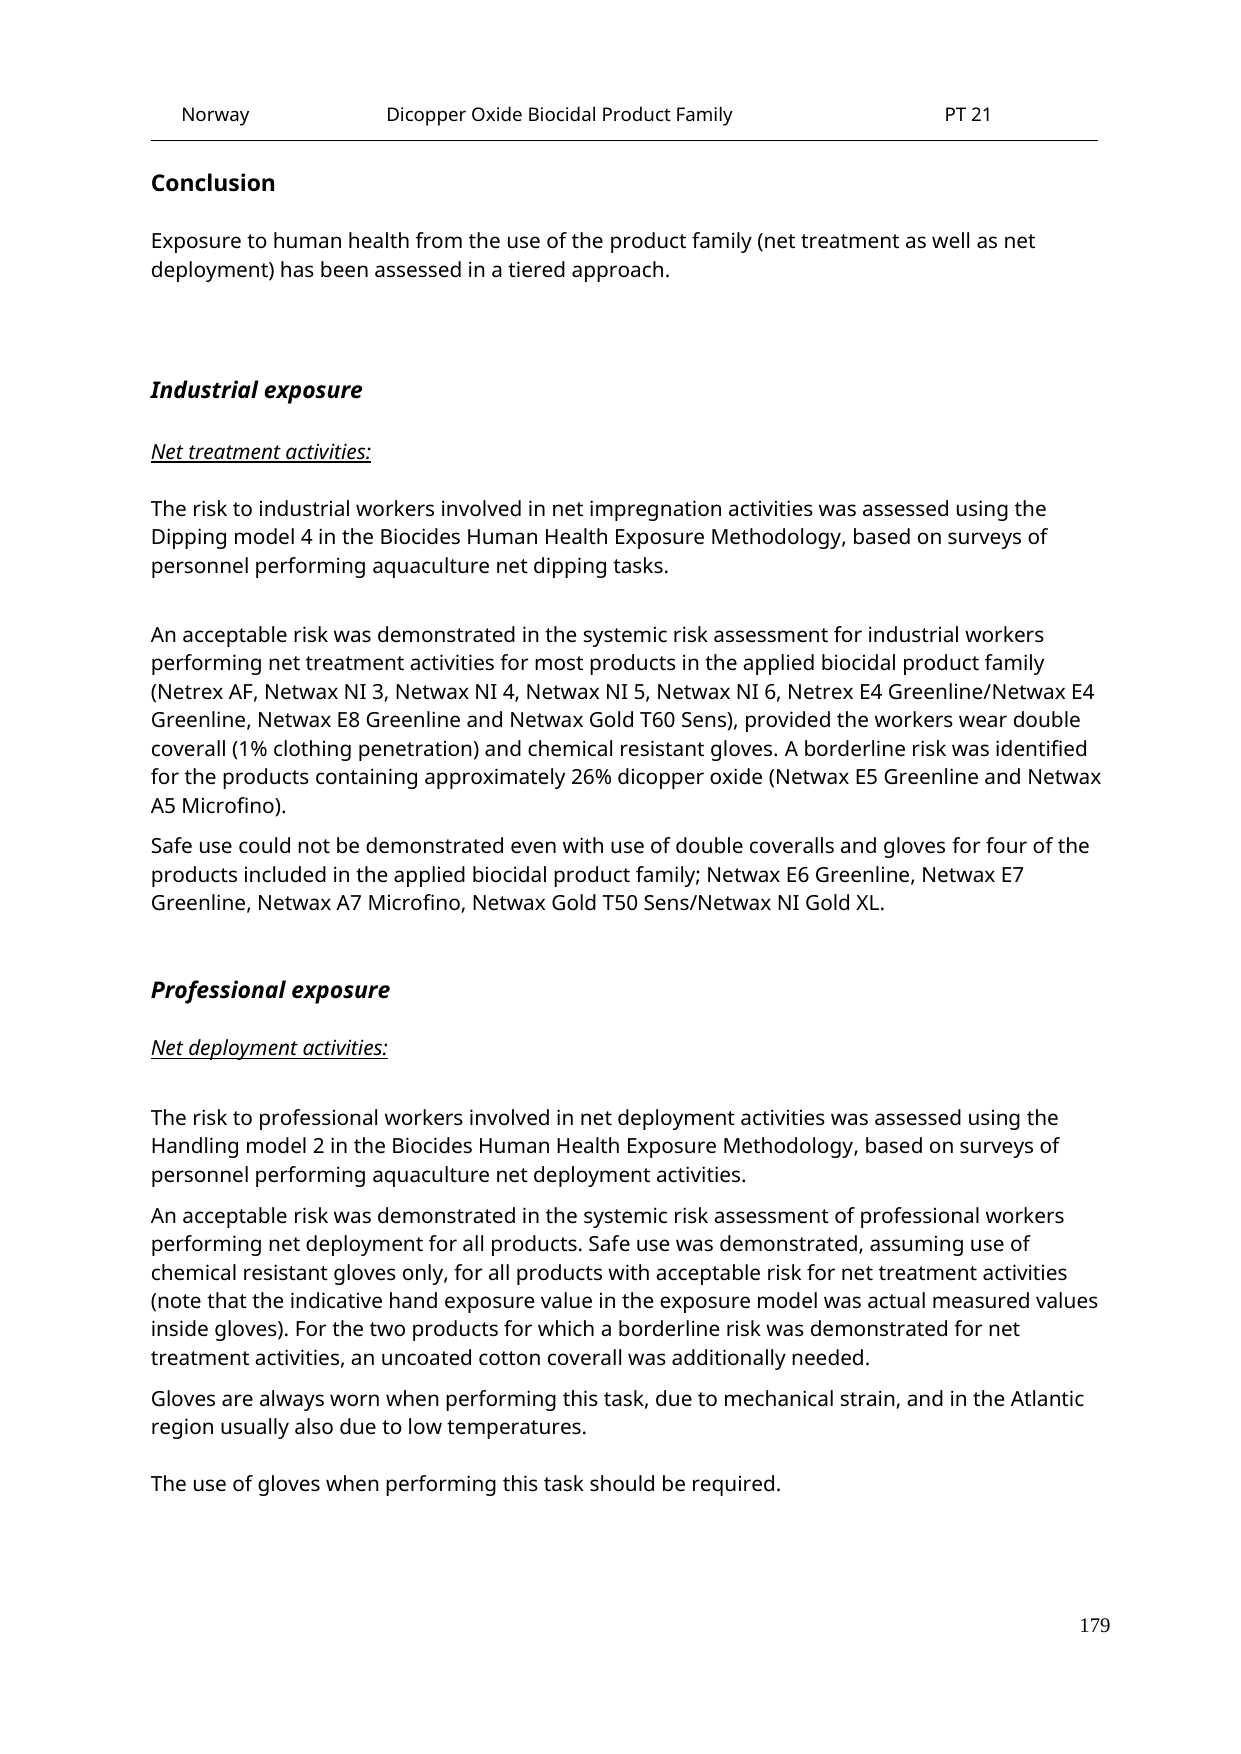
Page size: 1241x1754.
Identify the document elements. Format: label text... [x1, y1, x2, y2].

text Conclusion [151, 167, 1110, 198]
text Net deployment activities: [151, 1033, 1110, 1062]
text Industrial exposure [151, 374, 1110, 406]
text Professional exposure [151, 974, 1110, 1005]
text The risk to industrial workers involved in net impregnation activities was assessed using the Dipping model 4 in the Biocides Human Health Exposure Methodology, based on surveys of personnel performing aquaculture net dipping tasks. [151, 494, 1110, 579]
text An acceptable risk was demonstrated in the systemic risk assessment of professional workers performing net deployment for all products. Safe use was demonstrated, assuming use of chemical resistant gloves only, for all products with acceptable risk for net treatment activities (note that the indicative hand exposure value in the exposure model was actual measured values inside gloves). For the two products for which a borderline risk was demonstrated for net treatment activities, an uncoated cotton coverall was additionally needed. [151, 1201, 1110, 1371]
text Net treatment activities: [151, 437, 1110, 465]
text Exposure to human health from the use of the product family (net treatment as well as net deployment) has been assessed in a tiered approach. [151, 227, 1110, 283]
text Gloves are always worn when performing this task, due to mechanical strain, and in the Atlantic region usually also due to low temperatures. [151, 1384, 1110, 1441]
text The risk to professional workers involved in net deployment activities was assessed using the Handling model 2 in the Biocides Human Health Exposure Methodology, based on surveys of personnel performing aquaculture net deployment activities. [151, 1103, 1110, 1188]
text The use of gloves when performing this task should be required. [151, 1469, 1110, 1498]
text Safe use could not be demonstrated even with use of double coveralls and gloves for four of the products included in the applied biocidal product family; Netwax E6 Greenline, Netwax E7 Greenline, Netwax A7 Microfino, Netwax Gold T50 Sens/Netwax NI Gold XL. [151, 832, 1110, 917]
text An acceptable risk was demonstrated in the systemic risk assessment for industrial workers performing net treatment activities for most products in the applied biocidal product family (Netrex AF, Netwax NI 3, Netwax NI 4, Netwax NI 5, Netwax NI 6, Netrex E4 Greenline/Netwax E4 Greenline, Netwax E8 Greenline and Netwax Gold T60 Sens), provided the workers wear double coverall (1% clothing penetration) and chemical resistant gloves. A borderline risk was identified for the products containing approximately 26% dicopper oxide (Netwax E5 Greenline and Netwax A5 Microfino). [151, 620, 1110, 819]
